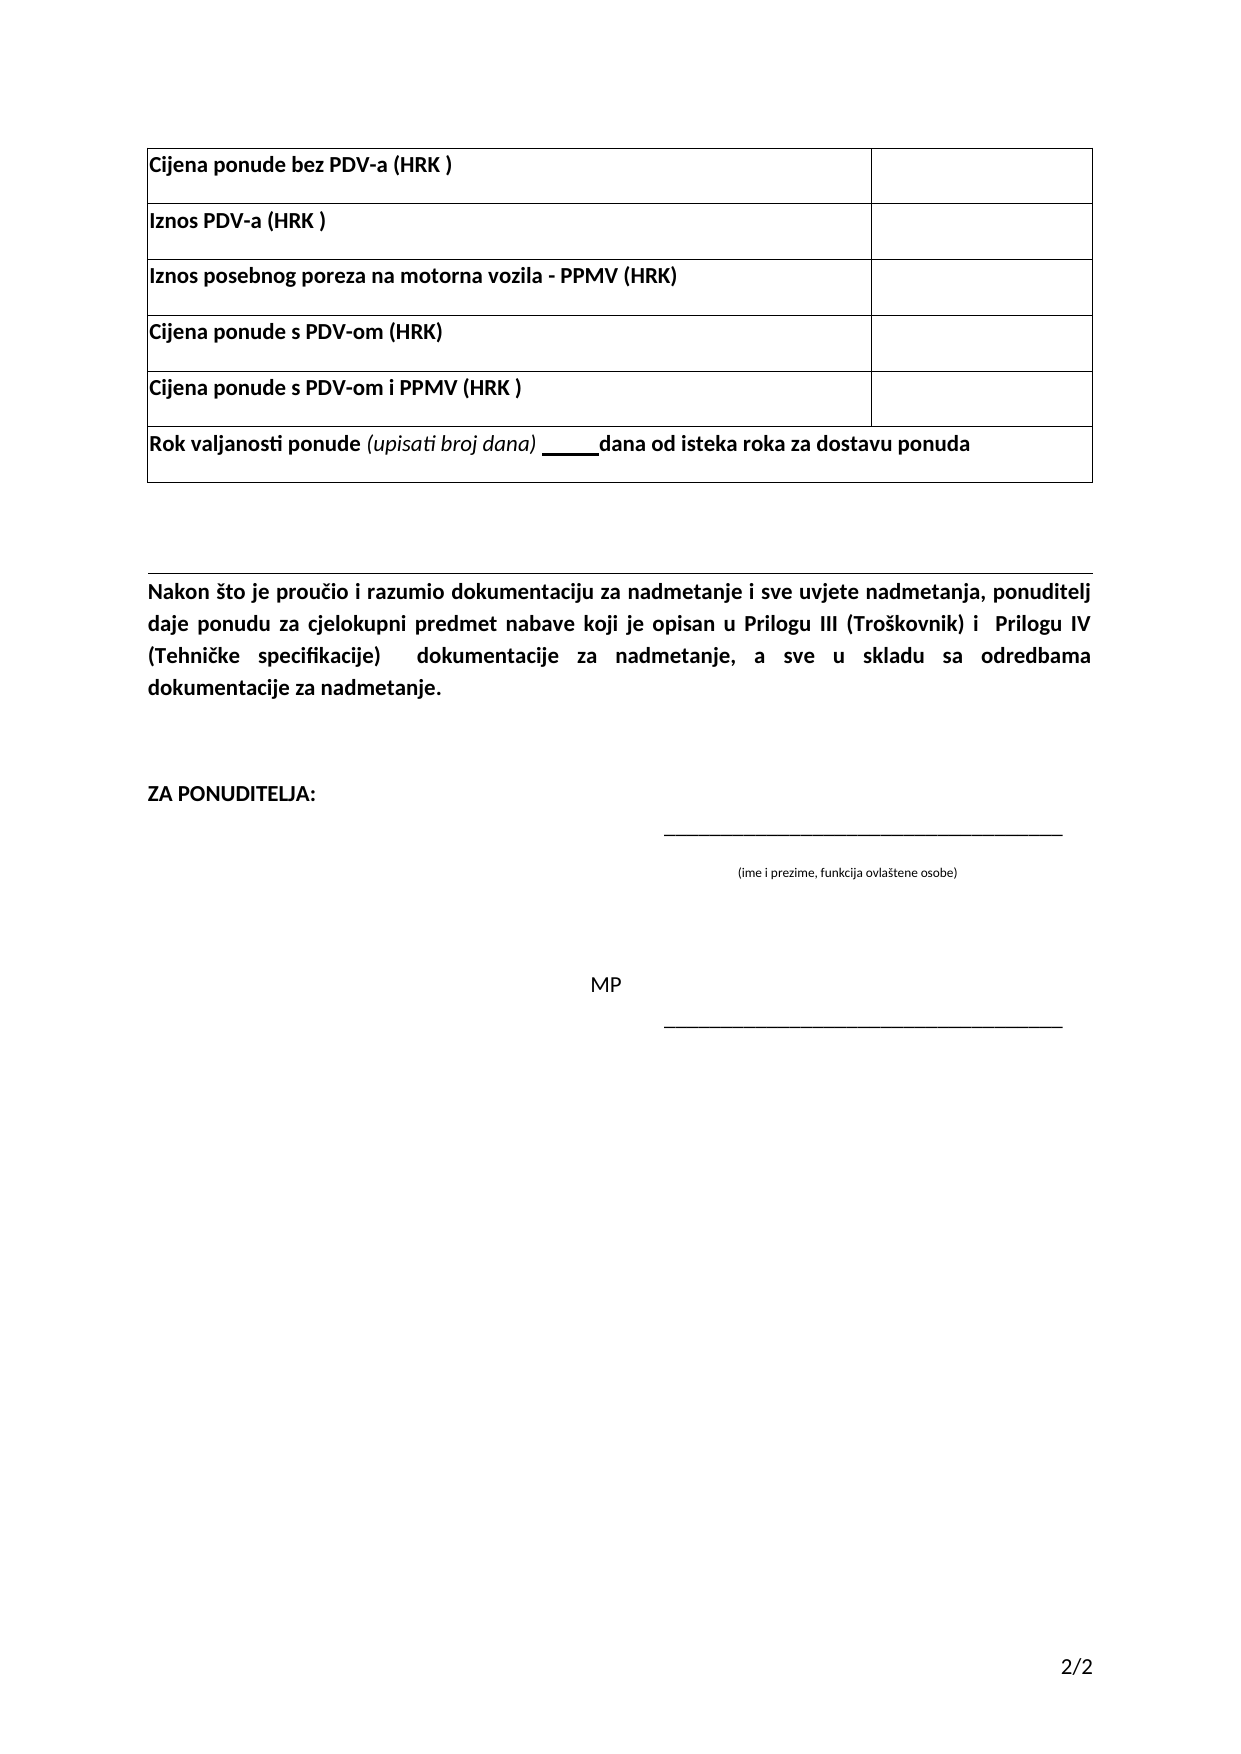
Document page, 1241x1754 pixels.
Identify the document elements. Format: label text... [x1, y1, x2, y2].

text (ime i prezime, funkcija ovlaštene osobe) [148, 864, 1093, 893]
text Nakon što je proučio i razumio dokumentaciju za nadmetanje i sve uvjete nadmetanja, ponuditelj daje ponudu za cjelokupni predmet nabave koji je opisan u Prilogu III (Troškovnik) i Prilogu IV (Tehničke specifikacije) dokumentacije za nadmetanje, a sve u skladu sa odredbama dokumentacije za nadmetanje. [148, 577, 1093, 701]
table_cell Iznos PDV-a (HRK ) [148, 204, 871, 259]
table_cell [872, 372, 1092, 426]
table_cell [872, 316, 1092, 371]
table_cell Cijena ponude s PDV-om i PPMV (HRK ) [148, 372, 871, 426]
table_cell [872, 260, 1092, 315]
table_cell Cijena ponude s PDV-om (HRK) [148, 316, 871, 371]
text ZA PONUDITELJA: ___________________________________ [148, 779, 1093, 839]
table_cell Rok valjanosti ponude (upisati broj dana) dana od isteka roka za dostavu ponuda [148, 427, 1092, 482]
table_cell [872, 149, 1092, 203]
table_cell Iznos posebnog poreza na motorna vozila - PPMV (HRK) [148, 260, 871, 315]
table_cell Cijena ponude bez PDV-a (HRK ) [148, 149, 871, 203]
table_cell [872, 204, 1092, 259]
text MP ___________________________________ [148, 971, 1093, 1031]
